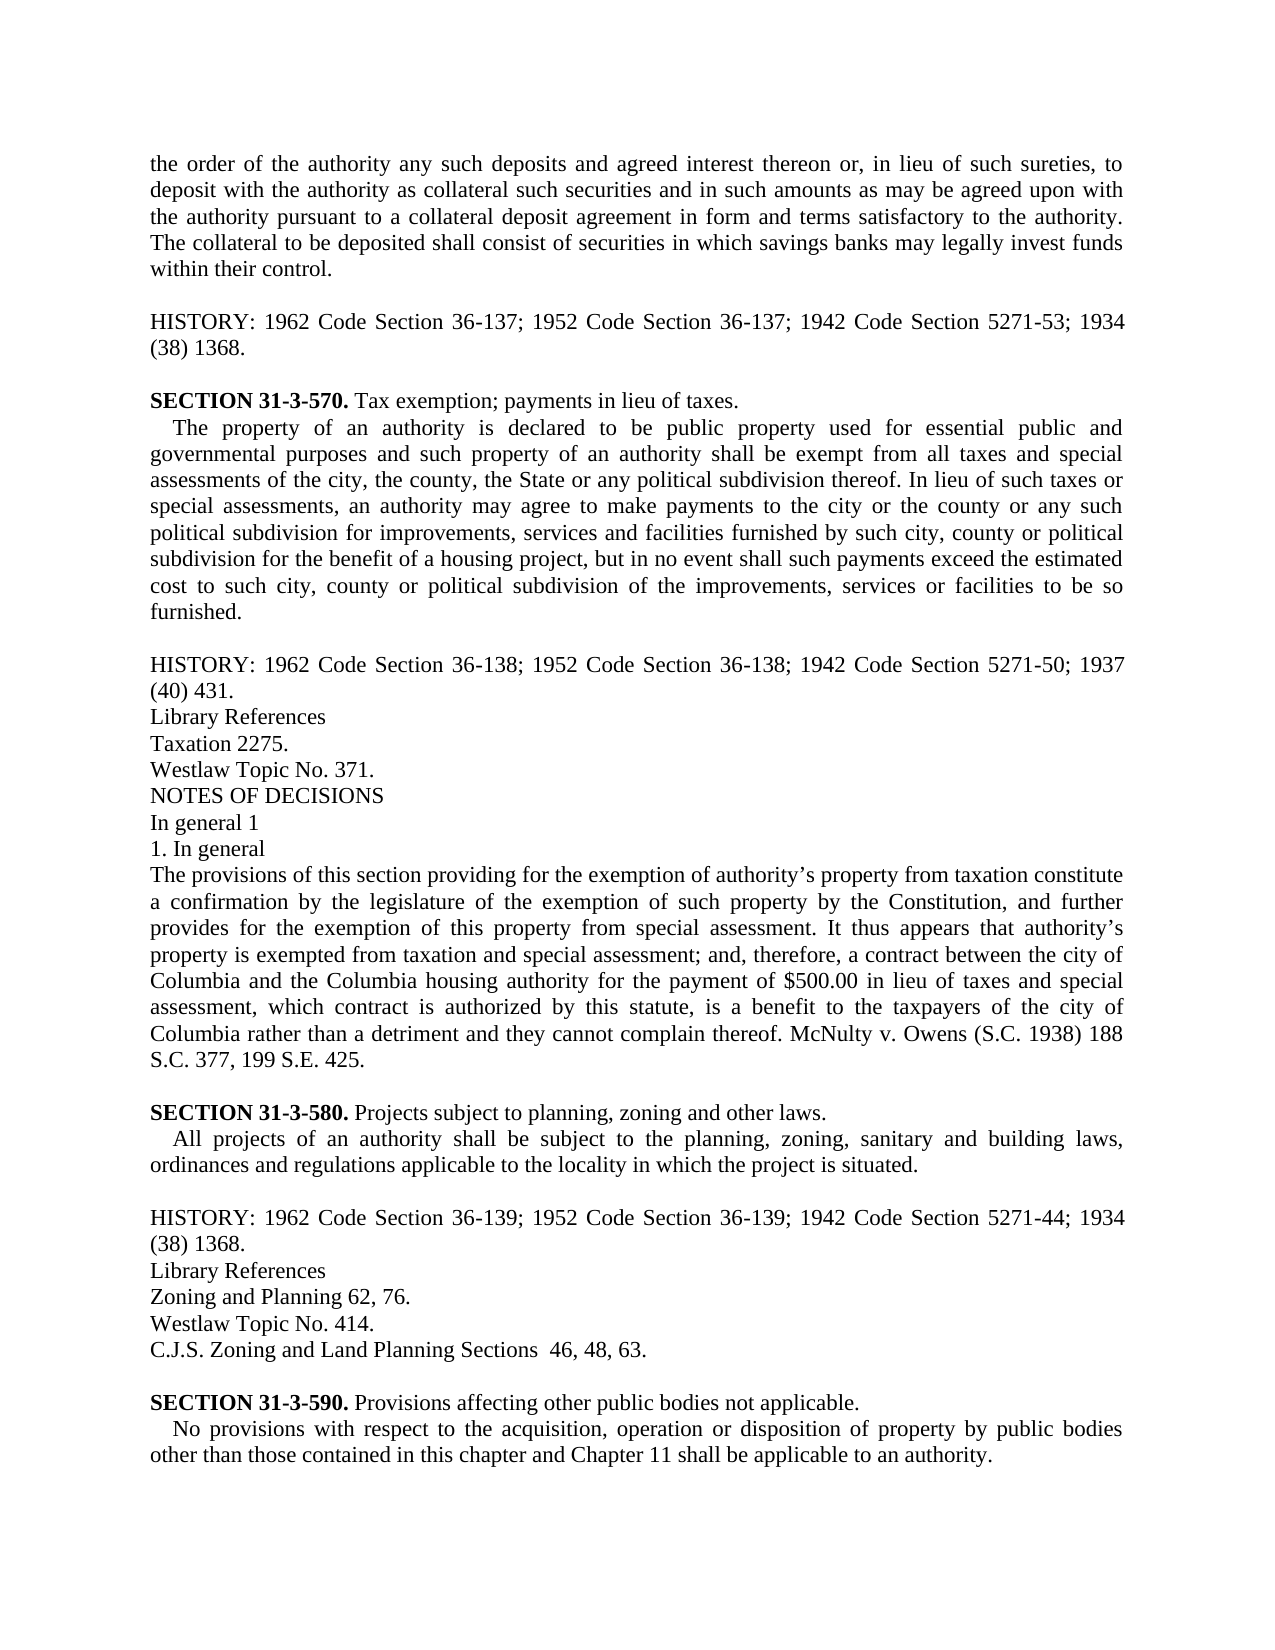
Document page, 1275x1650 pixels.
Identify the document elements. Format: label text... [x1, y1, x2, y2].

text All projects of an authority shall be subject to the planning, zoning, sanitary and building laws, ordinances and regulations applicable to the locality in which the project is situated. [150, 1125, 1125, 1178]
text No provisions with respect to the acquisition, operation or disposition of property by public bodies other than those contained in this chapter and Chapter 11 shall be applicable to an authority. [150, 1415, 1125, 1468]
text Westlaw Topic No. 371. [150, 756, 1125, 782]
text SECTION 31-3-590. Provisions affecting other public bodies not applicable. [150, 1389, 1125, 1415]
text C.J.S. Zoning and Land Planning Sections 46, 48, 63. [150, 1336, 1125, 1362]
text NOTES OF DECISIONS [150, 782, 1125, 809]
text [150, 150, 1125, 282]
text 1. In general [150, 835, 1125, 862]
text Zoning and Planning 62, 76. [150, 1283, 1125, 1309]
text The property of an authority is declared to be public property used for essential public and governmental purposes and such property of an authority shall be exempt from all taxes and special assessments of the city, the county, the State or any political subdivision thereof. In lieu of such taxes or special assessments, an authority may agree to make payments to the city or the county or any such political subdivision for improvements, services and facilities furnished by such city, county or political subdivision for the benefit of a housing project, but in no event shall such payments exceed the estimated cost to such city, county or political subdivision of the improvements, services or facilities to be so furnished. [150, 413, 1125, 624]
text HISTORY: 1962 Code Section 36-137; 1952 Code Section 36-137; 1942 Code Section 5271-53; 1934 (38) 1368. [150, 308, 1125, 361]
text The provisions of this section providing for the exemption of authority’s property from taxation constitute a confirmation by the legislature of the exemption of such property by the Constitution, and further provides for the exemption of this property from special assessment. It thus appears that authority’s property is exempted from taxation and special assessment; and, therefore, a contract between the city of Columbia and the Columbia housing authority for the payment of $500.00 in lieu of taxes and special assessment, which contract is authorized by this statute, is a benefit to the taxpayers of the city of Columbia rather than a detriment and they cannot complain thereof. McNulty v. Owens (S.C. 1938) 188 S.C. 377, 199 S.E. 425. [150, 862, 1125, 1072]
text SECTION 31-3-580. Projects subject to planning, zoning and other laws. [150, 1099, 1125, 1125]
text SECTION 31-3-570. Tax exemption; payments in lieu of taxes. [150, 387, 1125, 413]
text Library References [150, 1257, 1125, 1283]
text HISTORY: 1962 Code Section 36-138; 1952 Code Section 36-138; 1942 Code Section 5271-50; 1937 (40) 431. [150, 651, 1125, 703]
text Library References [150, 703, 1125, 730]
text In general 1 [150, 809, 1125, 835]
text HISTORY: 1962 Code Section 36-139; 1952 Code Section 36-139; 1942 Code Section 5271-44; 1934 (38) 1368. [150, 1204, 1125, 1257]
text Westlaw Topic No. 414. [150, 1309, 1125, 1336]
text Taxation 2275. [150, 730, 1125, 756]
